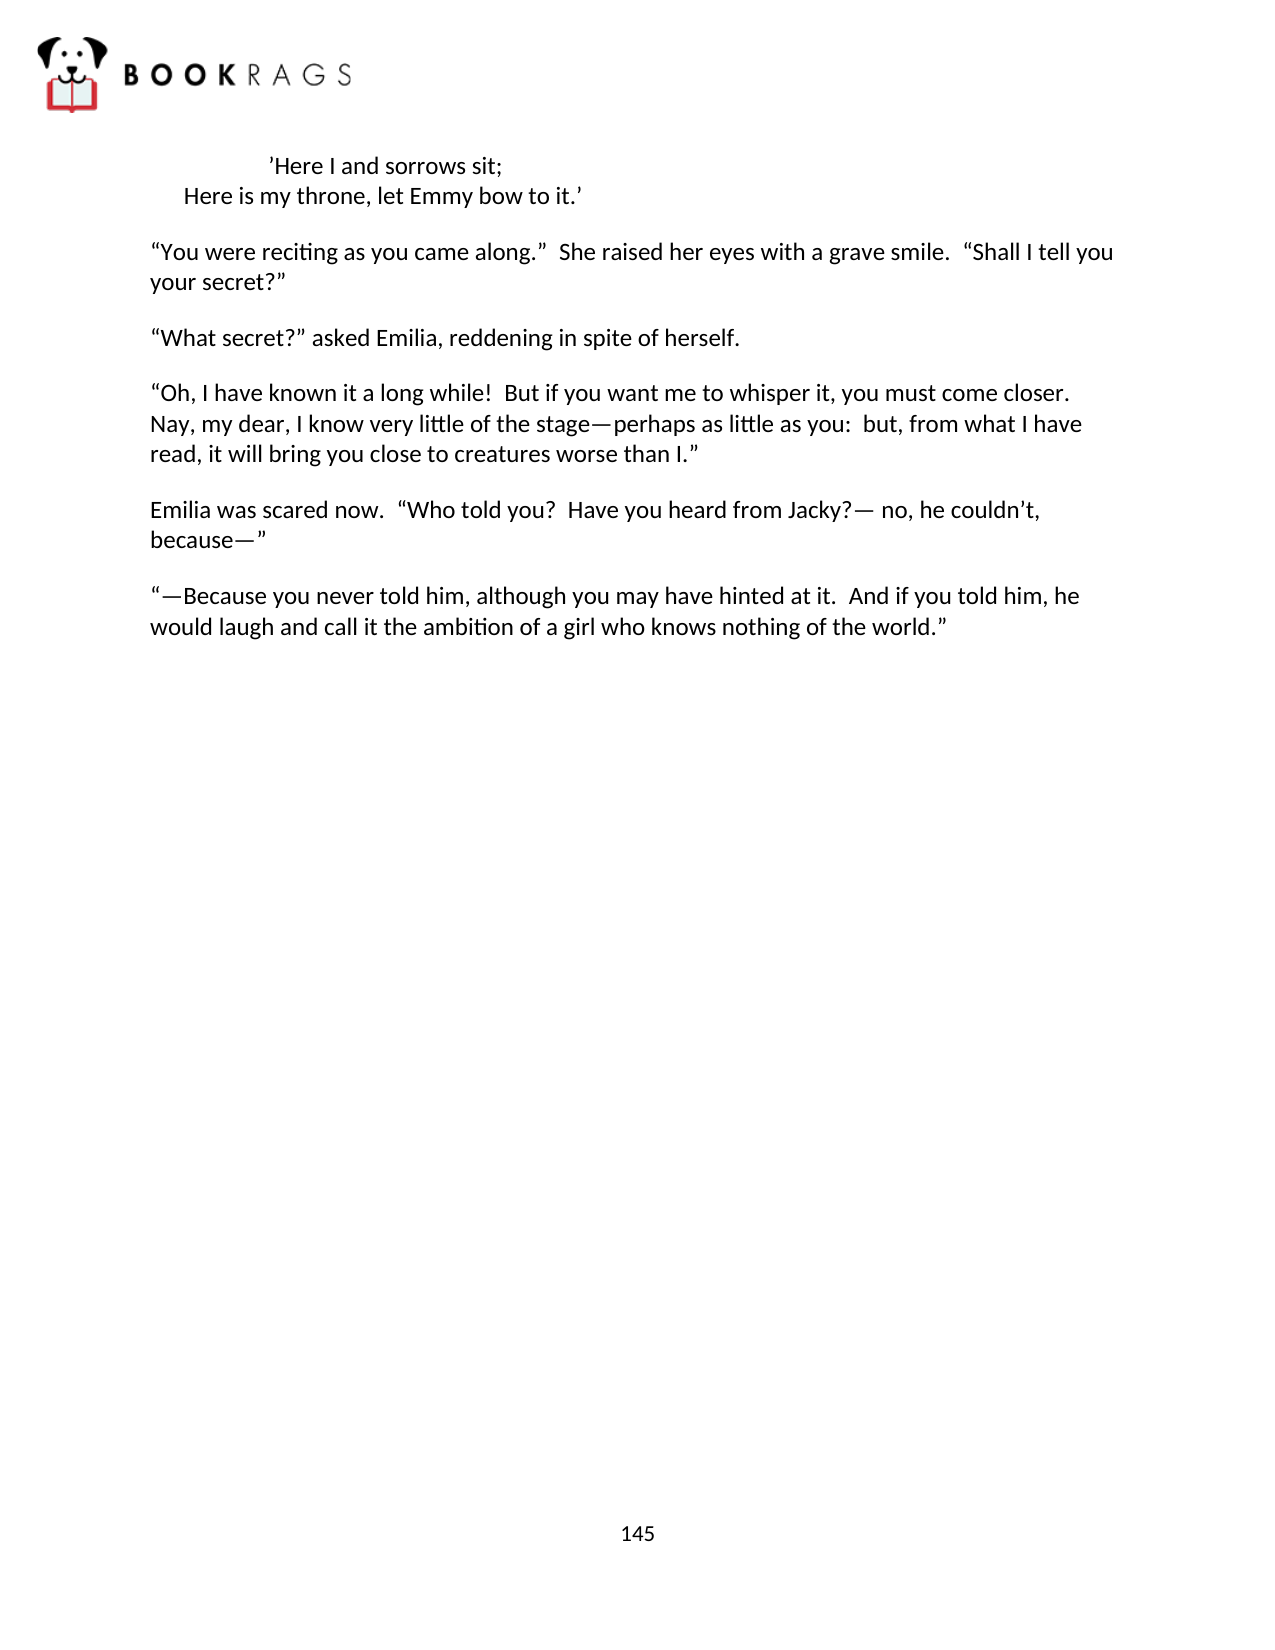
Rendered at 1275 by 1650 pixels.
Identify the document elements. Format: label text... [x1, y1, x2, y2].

text Emilia was scared now. “Who told you? Have you heard from Jacky?—­ no, he couldn’t, because—­” [150, 494, 1125, 555]
text “What secret?” asked Emilia, reddening in spite of herself. [150, 322, 1125, 353]
text “Oh, I have known it a long while! But if you want me to whisper it, you must come closer. Nay, my dear, I know very little of the stage—­perhaps as little as you: but, from what I have read, it will bring you close to creatures worse than I.” [150, 378, 1125, 469]
text ’Here I and sorrows sit; Here is my throne, let Emmy bow to it.’ [150, 150, 1125, 211]
picture [37, 37, 351, 113]
text “—­Because you never told him, although you may have hinted at it. And if you told him, he would laugh and call it the ambition of a girl who knows nothing of the world.” [150, 580, 1125, 641]
text “You were reciting as you came along.” She raised her eyes with a grave smile. “Shall I tell you your secret?” [150, 236, 1125, 297]
